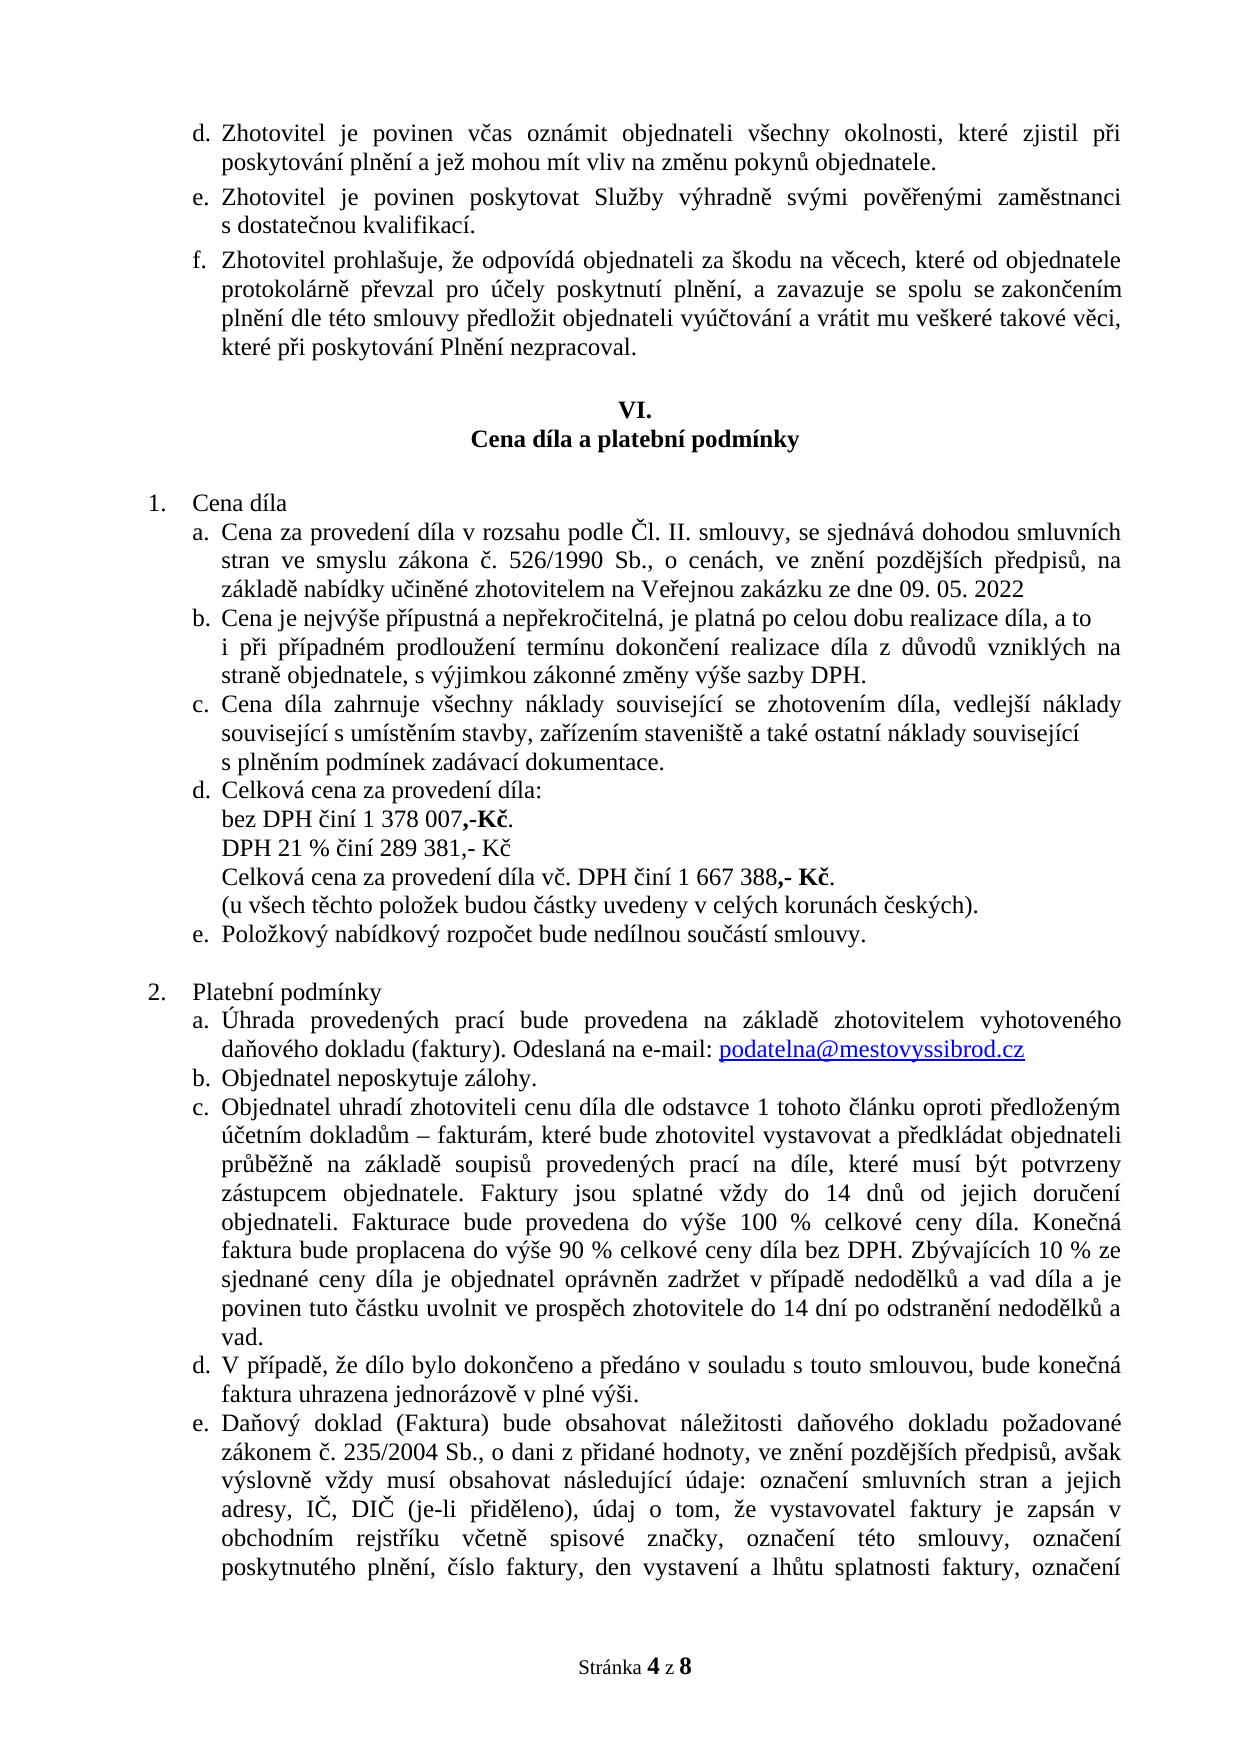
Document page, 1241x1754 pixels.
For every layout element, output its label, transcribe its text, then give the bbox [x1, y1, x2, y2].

list c. Cena díla zahrnuje všechny náklady související se zhotovením díla, vedlejší náklady související s umístěním stavby, zařízením staveniště a také ostatní náklady související [148, 689, 1122, 747]
list 2. Platební podmínky [148, 977, 1122, 1006]
list b. Objednatel neposkytuje zálohy. [148, 1063, 1122, 1092]
list b. Cena je nejvýše přípustná a nepřekročitelná, je platná po celou dobu realizace díla, a to [148, 603, 1122, 632]
list s plněním podmínek zadávací dokumentace. [148, 747, 1122, 776]
text f. Zhotovitel prohlašuje, že odpovídá objednateli za škodu na věcech, které od objednatele protokolárně převzal pro účely poskytnutí plnění, a zavazuje se spolu se zakončením plnění dle této smlouvy předložit objednateli vyúčtování a vrátit mu veškeré takové věci, které při poskytování Plnění nezpracoval. [148, 246, 1122, 361]
list Cena díla [148, 488, 1122, 517]
text d. Zhotovitel je povinen včas oznámit objednateli všechny okolnosti, které zjistil při poskytování plnění a jež mohou mít vliv na změnu pokynů objednatele. [148, 118, 1122, 176]
list d. V případě, že dílo bylo dokončeno a předáno v souladu s touto smlouvou, bude konečná faktura uhrazena jednorázově v plné výši. [148, 1351, 1122, 1408]
text e. Zhotovitel je povinen poskytovat Služby výhradně svými pověřenými zaměstnanci s dostatečnou kvalifikací. [148, 182, 1122, 239]
list e. Položkový nabídkový rozpočet bude nedílnou součástí smlouvy. [148, 919, 1122, 948]
list i při případném prodloužení termínu dokončení realizace díla z důvodů vzniklých na straně objednatele, s výjimkou zákonné změny výše sazby DPH. [148, 632, 1122, 689]
list Celková cena za provedení díla vč. DPH činí 1 667 388,- Kč. [148, 862, 1122, 891]
subtitle Cena díla a platební podmínky [148, 424, 1122, 453]
subtitle VI. [148, 396, 1122, 424]
list c. Objednatel uhradí zhotoviteli cenu díla dle odstavce 1 tohoto článku oproti předloženým účetním dokladům – fakturám, které bude zhotovitel vystavovat a předkládat objednateli průběžně na základě soupisů provedených prací na díle, které musí být potvrzeny zástupcem objednatele. Faktury jsou splatné vždy do 14 dnů od jejich doručení objednateli. Fakturace bude provedena do výše 100 % celkové ceny díla. Konečná faktura bude proplacena do výše 90 % celkové ceny díla bez DPH. Zbývajících 10 % ze sjednané ceny díla je objednatel oprávněn zadržet v případě nedodělků a vad díla a je povinen tuto částku uvolnit ve prospěch zhotovitele do 14 dní po odstranění nedodělků a vad. [148, 1092, 1122, 1351]
list a. Cena za provedení díla v rozsahu podle Čl. II. smlouvy, se sjednává dohodou smluvních stran ve smyslu zákona č. 526/1990 Sb., o cenách, ve znění pozdějších předpisů, na základě nabídky učiněné zhotovitelem na Veřejnou zakázku ze dne 09. 05. 2022 [148, 517, 1122, 603]
list bez DPH činí 1 378 007,-Kč. [148, 804, 1122, 833]
list DPH 21 % činí 289 381,- Kč [148, 833, 1122, 862]
list (u všech těchto položek budou částky uvedeny v celých korunách českých). [148, 891, 1122, 919]
list d. Celková cena za provedení díla: [148, 776, 1122, 804]
list a. Úhrada provedených prací bude provedena na základě zhotovitelem vyhotoveného daňového dokladu (faktury). Odeslaná na e-mail: podatelna@mestovyssibrod.cz [148, 1006, 1122, 1063]
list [148, 1408, 1122, 1581]
